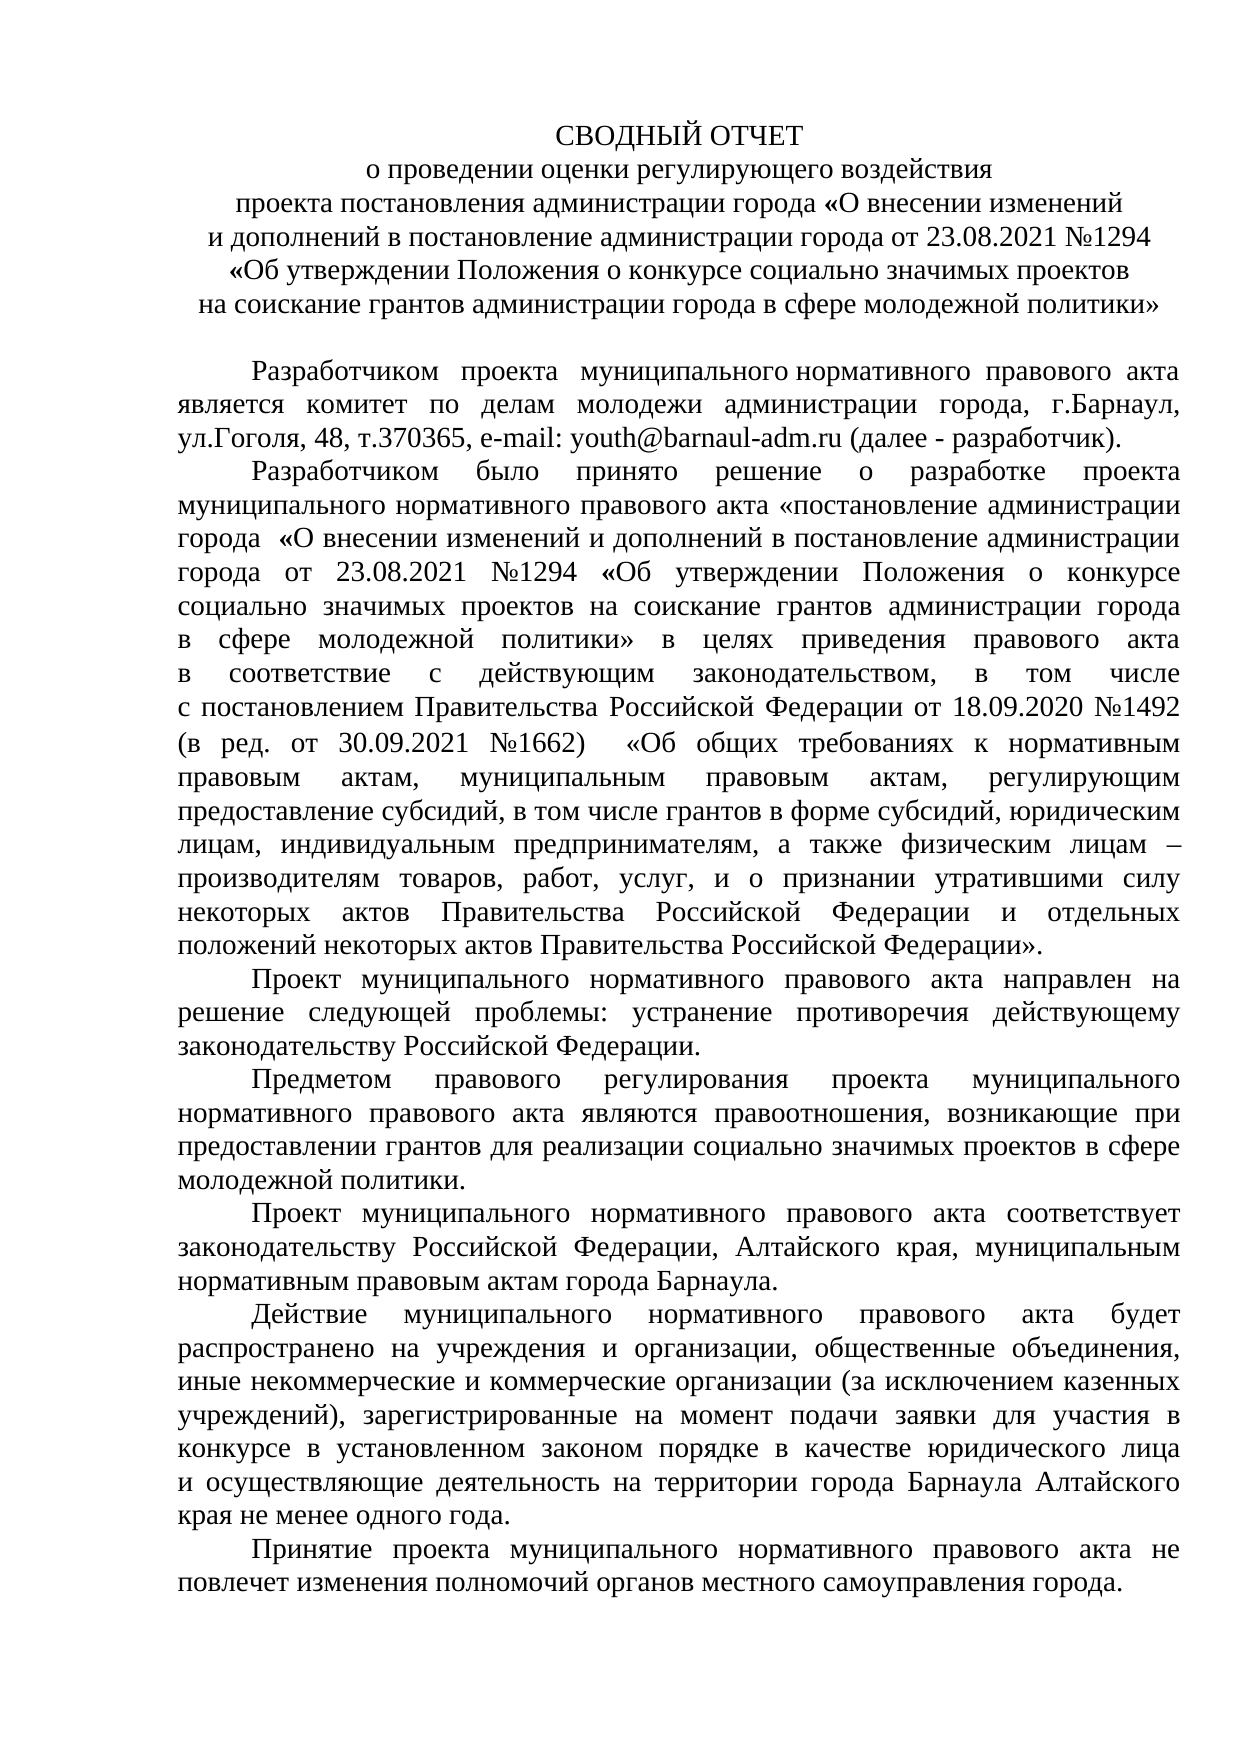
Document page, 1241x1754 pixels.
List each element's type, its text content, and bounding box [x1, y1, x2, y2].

text Проект муниципального нормативного правового акта соответствует законодательству Российской Федерации, Алтайского края, муниципальным нормативным правовым актам города Барнаула. [177, 1196, 1181, 1296]
text о проведении оценки регулирующего воздействия [177, 152, 1181, 185]
text Действие муниципального нормативного правового акта будет распространено на учреждения и организации, общественные объединения, иные некоммерческие и коммерческие организации (за исключением казенных учреждений), зарегистрированные на момент подачи заявки для участия в конкурсе в установленном законом порядке в качестве юридического лица и осуществляющие деятельность на территории города Барнаула Алтайского края не менее одного года. [177, 1296, 1181, 1531]
text Принятие проекта муниципального нормативного правового акта не повлечет изменения полномочий органов местного самоуправления города. [177, 1531, 1181, 1598]
text Проект муниципального нормативного правового акта направлен на решение следующей проблемы: устранение противоречия действующему законодательству Российской Федерации. [177, 961, 1181, 1061]
title проекта постановления администрации города «О внесении изменений и дополнений в постановление администрации города от 23.08.2021 №1294 «Об утверждении Положения о конкурсе социально значимых проектов на соискание грантов администрации города в сфере молодежной политики» [177, 185, 1181, 319]
title Разработчиком было принято решение о разработке проекта муниципального нормативного правового акта «постановление администрации города «О внесении изменений и дополнений в постановление администрации города от 23.08.2021 №1294 «Об утверждении Положения о конкурсе социально значимых проектов на соискание грантов администрации города в сфере молодежной политики» в целях приведения правового акта в соответствие с действующим законодательством, в том числе с постановлением Правительства Российской Федерации от 18.09.2020 №1492 (в ред. от 30.09.2021 №1662) «Об общих требованиях к нормативным правовым актам, муниципальным правовым актам, регулирующим предоставление субсидий, в том числе грантов в форме субсидий, юридическим лицам, индивидуальным предпринимателям, а также физическим лицам – производителям товаров, работ, услуг, и о признании утратившими силу некоторых актов Правительства Российской Федерации и отдельных положений некоторых актов Правительства Российской Федерации». [177, 453, 1181, 961]
text Разработчиком проекта муниципального нормативного правового акта [177, 353, 1181, 386]
text является комитет по делам молодежи администрации города, г.Барнаул, ул.Гоголя, 48, т.370365, e-mail: youth@barnaul-adm.ru (далее - разработчик). [177, 386, 1181, 453]
text СВОДНЫЙ ОТЧЕТ [177, 118, 1181, 152]
text Предметом правового регулирования проекта муниципального нормативного правового акта являются правоотношения, возникающие при предоставлении грантов для реализации социально значимых проектов в сфере молодежной политики. [177, 1061, 1181, 1196]
